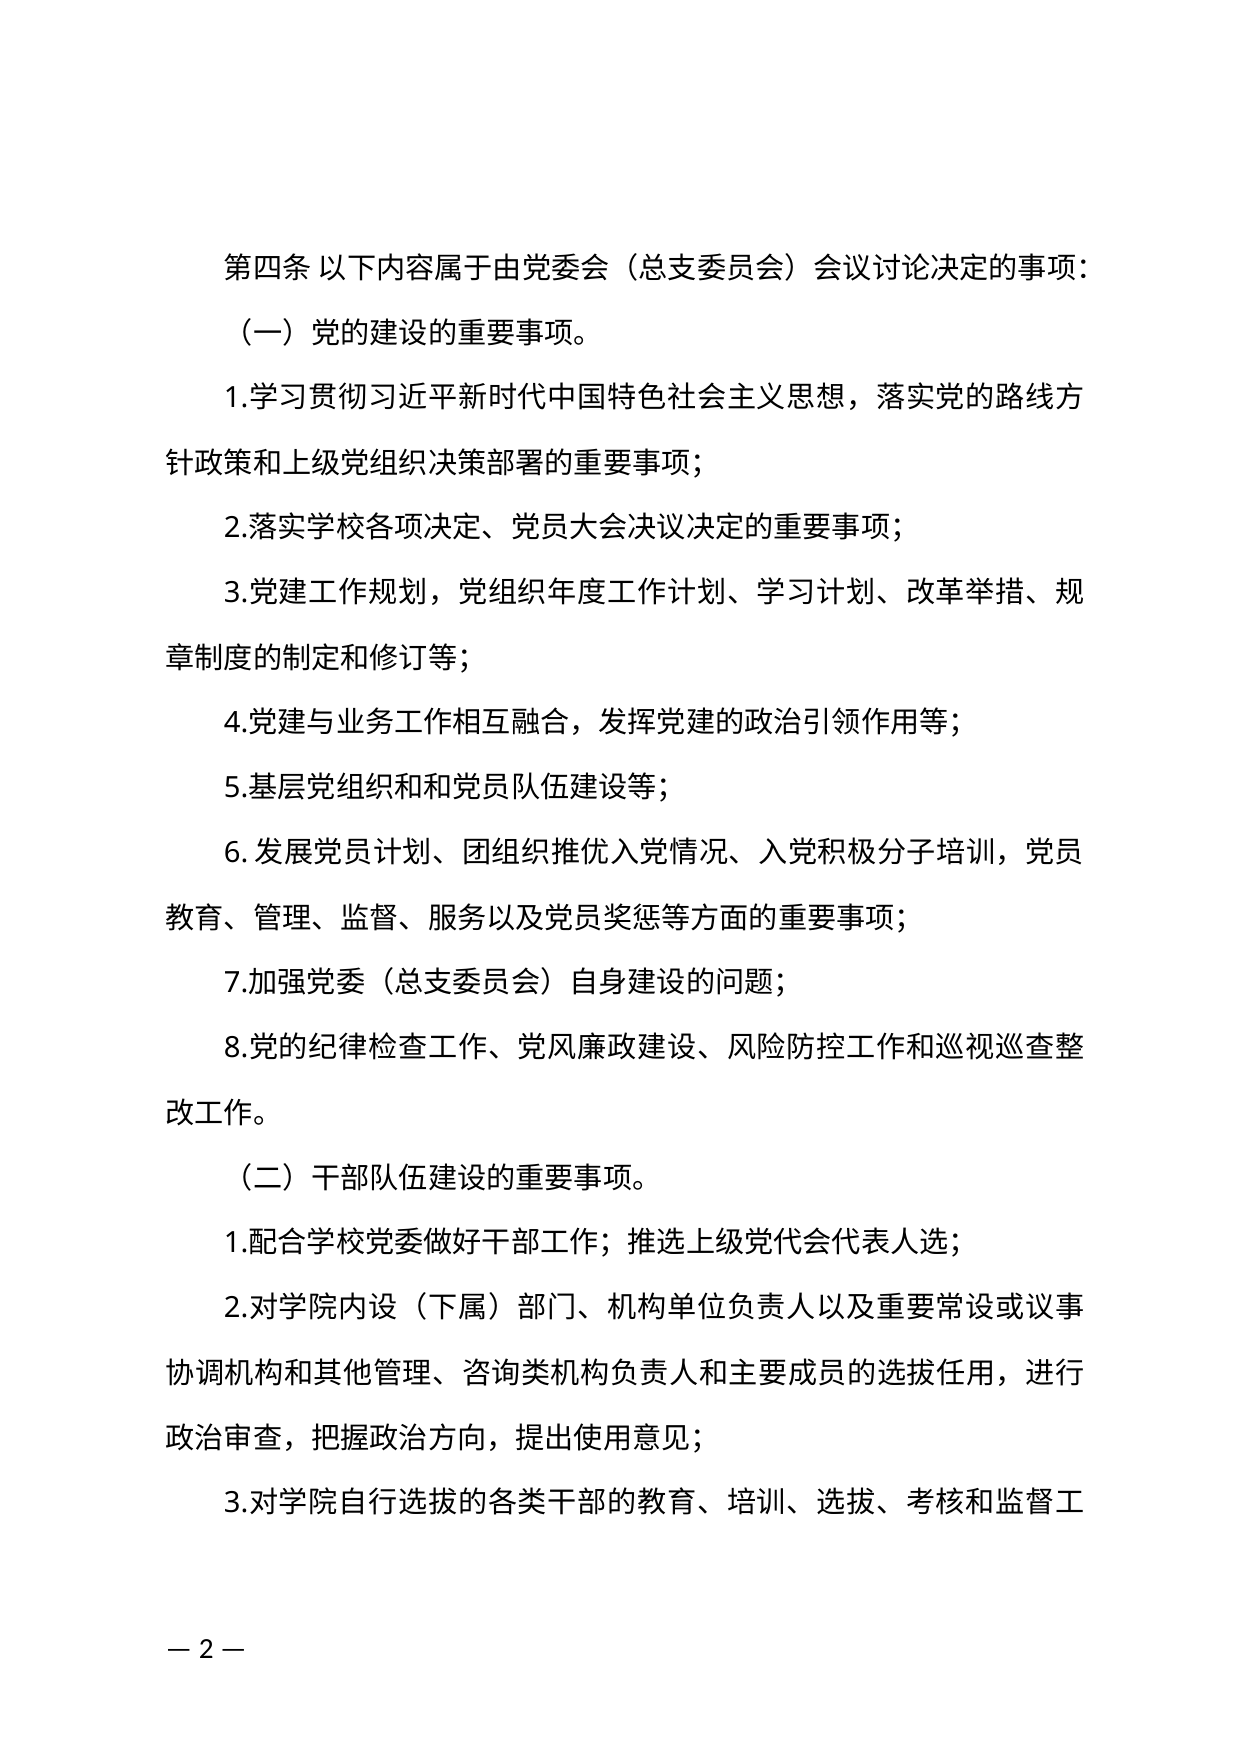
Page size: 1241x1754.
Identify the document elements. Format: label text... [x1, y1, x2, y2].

text 4.党建与业务工作相互融合，发挥党建的政治引领作用等； [165, 688, 1087, 753]
text （二）干部队伍建设的重要事项。 [165, 1143, 1087, 1208]
text 5.基层党组织和和党员队伍建设等； [165, 753, 1087, 818]
text 3.党建工作规划，党组织年度工作计划、学习计划、改革举措、规章制度的制定和修订等； [165, 558, 1087, 688]
text 2.对学院内设（下属）部门、机构单位负责人以及重要常设或议事协调机构和其他管理、咨询类机构负责人和主要成员的选拔任用，进行政治审查，把握政治方向，提出使用意见； [165, 1273, 1087, 1468]
text 6. 发展党员计划、团组织推优入党情况、入党积极分子培训，党员教育、管理、监督、服务以及党员奖惩等方面的重要事项； [165, 818, 1087, 948]
text 第四条 以下内容属于由党委会（总支委员会）会议讨论决定的事项： [165, 233, 1087, 298]
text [165, 1468, 1087, 1533]
text 1.配合学校党委做好干部工作；推选上级党代会代表人选； [165, 1208, 1087, 1273]
text 8.党的纪律检查工作、党风廉政建设、风险防控工作和巡视巡查整改工作。 [165, 1013, 1087, 1143]
text （一）党的建设的重要事项。 [165, 298, 1087, 363]
text 2.落实学校各项决定、党员大会决议决定的重要事项； [165, 493, 1087, 558]
text 7.加强党委（总支委员会）自身建设的问题； [165, 948, 1087, 1013]
text 1.学习贯彻习近平新时代中国特色社会主义思想，落实党的路线方针政策和上级党组织决策部署的重要事项； [165, 363, 1087, 493]
